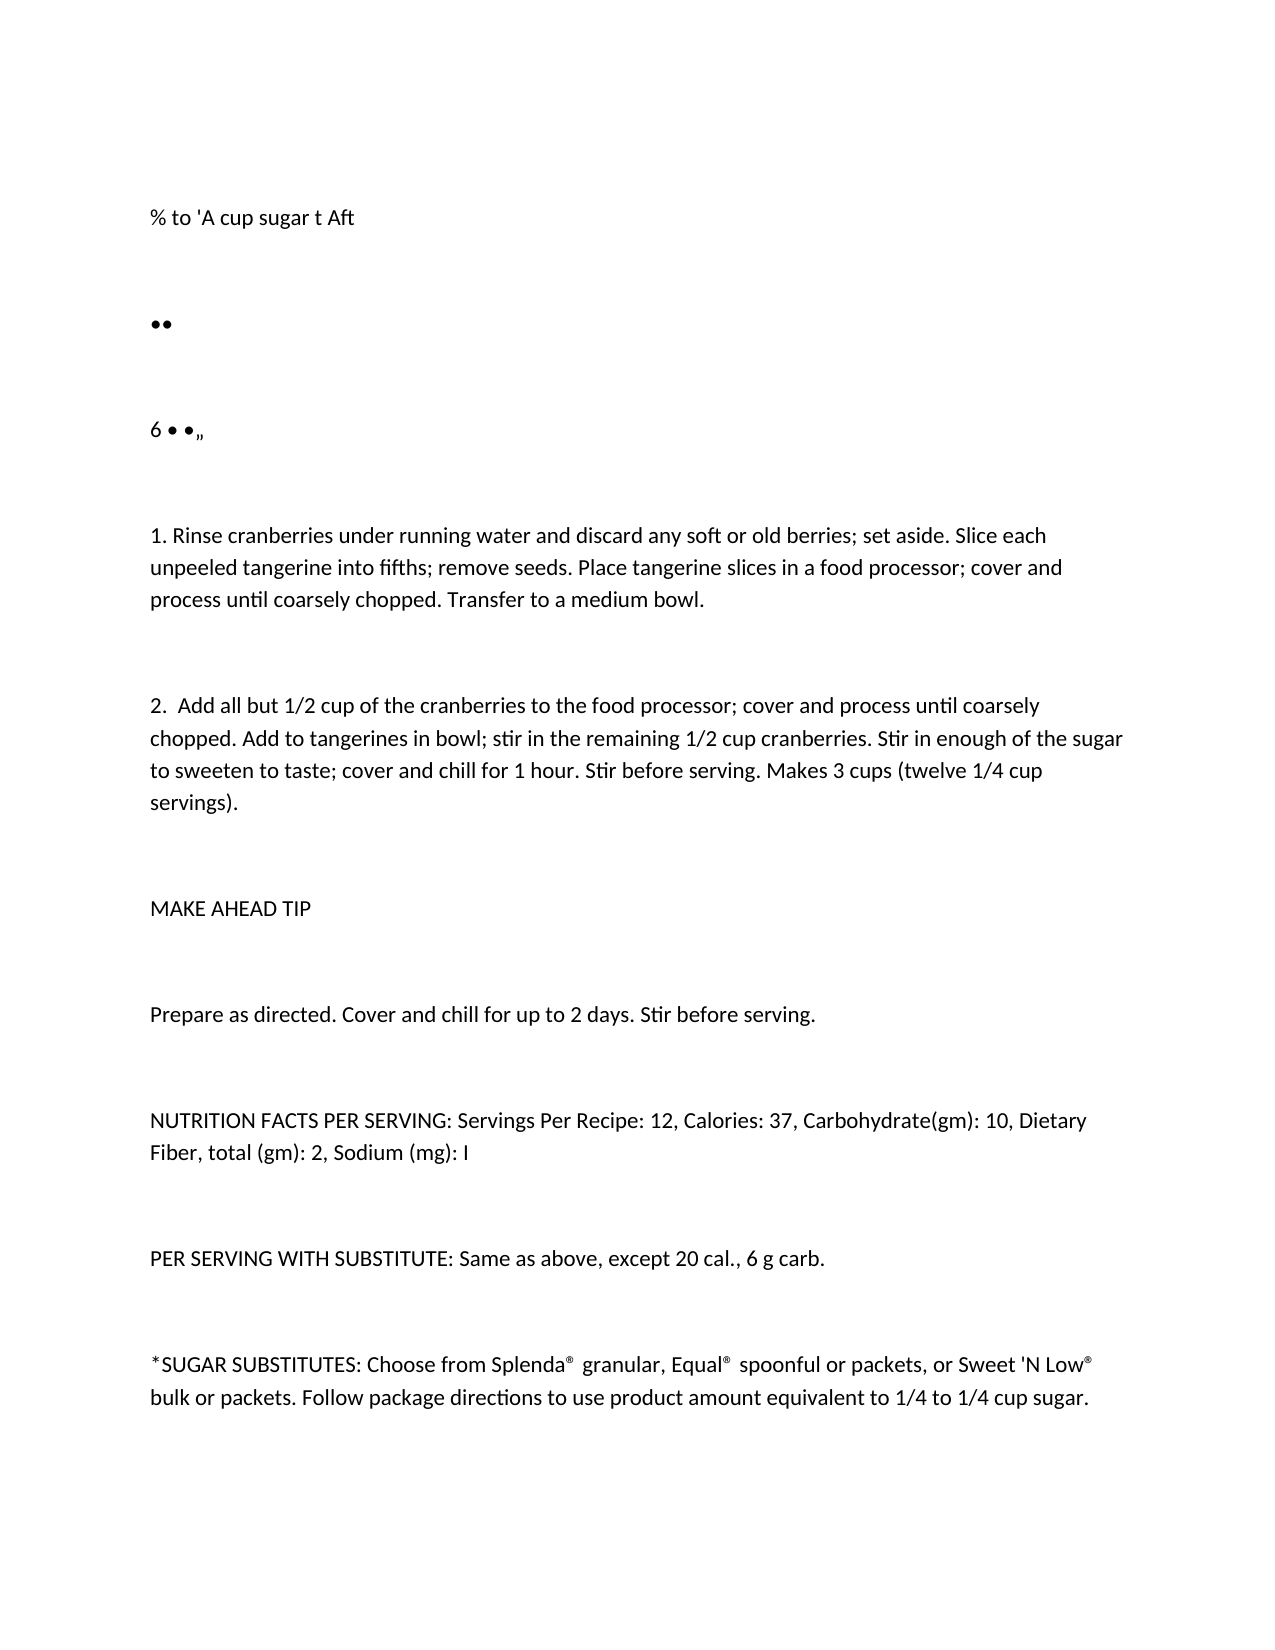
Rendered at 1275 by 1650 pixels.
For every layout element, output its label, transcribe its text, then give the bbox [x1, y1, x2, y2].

text *SUGAR SUBSTITUTES: Choose from Splenda® granular, Equal® spoonful or packets, or Sweet 'N Low® bulk or packets. Follow package directions to use product amount equivalent to 1/4 to 1/4 cup sugar. [150, 1351, 1125, 1411]
text % to 'A cup sugar t Aft [150, 203, 1125, 231]
text •• [150, 309, 1125, 337]
text 6 • •„ [150, 415, 1125, 443]
text 1. Rinse cranberries under running water and discard any soft or old berries; set aside. Slice each unpeeled tangerine into fifths; remove seeds. Place tangerine slices in a food processor; cover and process until coarsely chopped. Transfer to a medium bowl. [150, 521, 1125, 613]
text 2. Add all but 1/2 cup of the cranberries to the food processor; cover and process until coarsely chopped. Add to tangerines in bowl; stir in the remaining 1/2 cup cranberries. Stir in enough of the sugar to sweeten to taste; cover and chill for 1 hour. Stir before serving. Makes 3 cups (twelve 1/4 cup servings). [150, 692, 1125, 816]
text PER SERVING WITH SUBSTITUTE: Same as above, except 20 cal., 6 g carb. [150, 1244, 1125, 1272]
text NUTRITION FACTS PER SERVING: Servings Per Recipe: 12, Calories: 37, Carbohydrate(gm): 10, Dietary Fiber, total (gm): 2, Sodium (mg): I [150, 1106, 1125, 1166]
text Prepare as directed. Cover and chill for up to 2 days. Stir before serving. [150, 1000, 1125, 1028]
text MAKE AHEAD TIP [150, 894, 1125, 922]
